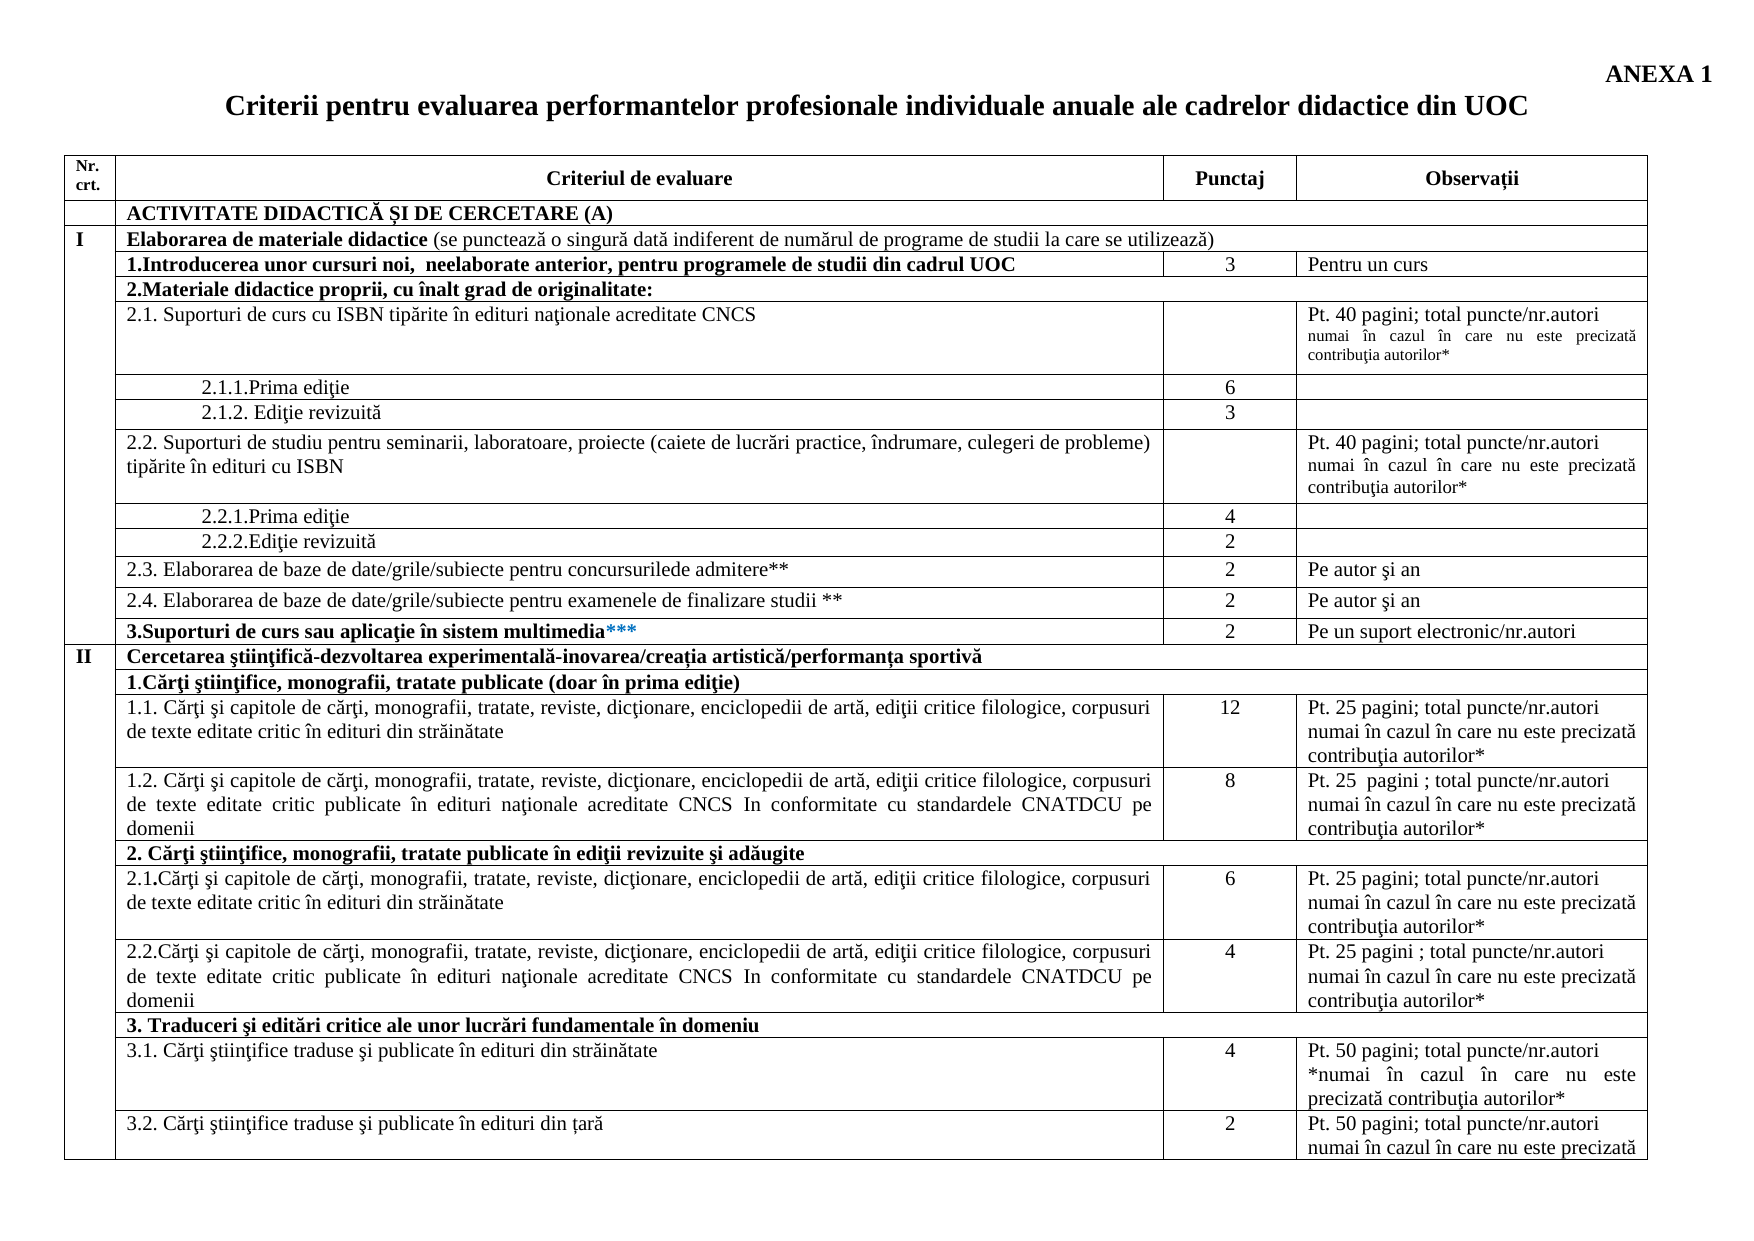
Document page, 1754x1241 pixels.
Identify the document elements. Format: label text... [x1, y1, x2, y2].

table_cell [1164, 430, 1296, 502]
table_cell II [65, 645, 115, 1159]
table_cell 2.4. Elaborarea de baze de date/grile/subiecte pentru examenele de finalizare studii ** [116, 588, 1163, 618]
table_cell 2.1.Cărţi şi capitole de cărţi, monografii, tratate, reviste, dicţionare, enciclopedii de artă, ediţii critice filologice, corpusuri de texte editate critic în edituri din străinătate [116, 866, 1163, 938]
table_cell [1164, 302, 1296, 374]
table_cell 8 [1164, 768, 1296, 840]
table_cell 1.2. Cărţi şi capitole de cărţi, monografii, tratate, reviste, dicţionare, enciclopedii de artă, ediţii critice filologice, corpusuri de texte editate critic publicate în edituri naţionale acreditate CNCS In conformitate cu standardele CNATDCU pe domenii [116, 768, 1163, 840]
table_cell 2.2. Suporturi de studiu pentru seminarii, laboratoare, proiecte (caiete de lucrări practice, îndrumare, culegeri de probleme) tipărite în edituri cu ISBN [116, 430, 1163, 502]
table_cell 2 [1164, 557, 1296, 587]
table_cell 2.2.2.Ediţie revizuită [116, 529, 1163, 556]
table_cell 2 [1164, 619, 1296, 643]
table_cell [1297, 1111, 1647, 1159]
table_cell Pentru un curs [1297, 252, 1647, 276]
table_cell [1297, 504, 1647, 528]
table_cell Pe un suport electronic/nr.autori [1297, 619, 1647, 643]
table_cell 2.3. Elaborarea de baze de date/grile/subiecte pentru concursurilede admitere** [116, 557, 1163, 587]
table_cell Pe autor şi an [1297, 557, 1647, 587]
table_cell 2.1.2. Ediţie revizuită [116, 400, 1163, 429]
table_cell 4 [1164, 504, 1296, 528]
table_cell ACTIVITATE DIDACTICĂ ȘI DE CERCETARE (A) [116, 201, 1647, 225]
table_cell 3 [1164, 400, 1296, 429]
table_cell Pt. 50 pagini; total puncte/nr.autori *numai în cazul în care nu este precizată contribuţia autorilor* [1297, 1038, 1647, 1110]
table_cell 1.Introducerea unor cursuri noi, neelaborate anterior, pentru programele de studii din cadrul UOC [116, 252, 1163, 276]
table_cell 12 [1164, 695, 1296, 767]
table_cell 2 [1164, 588, 1296, 618]
table_header Criteriul de evaluare [116, 156, 1163, 200]
table_cell 2 [1164, 529, 1296, 556]
table_cell 2.2.1.Prima ediţie [116, 504, 1163, 528]
table_cell Pt. 40 pagini; total puncte/nr.autori numai în cazul în care nu este precizată contribuţia autorilor* [1297, 430, 1647, 502]
table_cell Pt. 25 pagini; total puncte/nr.autori numai în cazul în care nu este precizată contribuţia autorilor* [1297, 695, 1647, 767]
table_cell 6 [1164, 375, 1296, 399]
table_cell 2 [1164, 1111, 1296, 1159]
table_cell Pt. 25 pagini ; total puncte/nr.autori numai în cazul în care nu este precizată contribuţia autorilor* [1297, 768, 1647, 840]
table_cell 3.Suporturi de curs sau aplicaţie în sistem multimedia*** [116, 619, 1163, 643]
table_cell 2.1. Suporturi de curs cu ISBN tipărite în edituri naţionale acreditate CNCS [116, 302, 1163, 374]
table_header Punctaj [1164, 156, 1296, 200]
table_cell 2.2.Cărţi şi capitole de cărţi, monografii, tratate, reviste, dicţionare, enciclopedii de artă, ediţii critice filologice, corpusuri de texte editate critic publicate în edituri naţionale acreditate CNCS In conformitate cu standardele CNATDCU pe domenii [116, 940, 1163, 1012]
table_cell Elaborarea de materiale didactice (se punctează o singură dată indiferent de numărul de programe de studii la care se utilizează) [116, 226, 1647, 251]
table_cell Pe autor şi an [1297, 588, 1647, 618]
table_cell 4 [1164, 940, 1296, 1012]
table_cell 2.Materiale didactice proprii, cu înalt grad de originalitate: [116, 277, 1647, 301]
table_cell Pt. 25 pagini ; total puncte/nr.autori numai în cazul în care nu este precizată contribuţia autorilor* [1297, 940, 1647, 1012]
table_header Observații [1297, 156, 1647, 200]
text ANEXA 1 [100, 59, 1713, 88]
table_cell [116, 1111, 1163, 1159]
table_cell 6 [1164, 866, 1296, 938]
table_cell Cercetarea ştiinţifică-dezvoltarea experimentală-inovarea/creația artistică/performanța sportivă [116, 645, 1647, 668]
table_cell I [65, 226, 115, 643]
table_cell 2.1.1.Prima ediţie [116, 375, 1163, 399]
table_cell [1297, 529, 1647, 556]
table_cell [65, 201, 115, 225]
table_cell [1297, 375, 1647, 399]
table_cell 3. Traduceri şi editări critice ale unor lucrări fundamentale în domeniu [116, 1013, 1647, 1037]
table_cell 2. Cărţi ştiinţifice, monografii, tratate publicate în ediţii revizuite şi adăugite [116, 841, 1647, 865]
table_cell 1.1. Cărţi şi capitole de cărţi, monografii, tratate, reviste, dicţionare, enciclopedii de artă, ediţii critice filologice, corpusuri de texte editate critic în edituri din străinătate [116, 695, 1163, 767]
table_cell [1297, 400, 1647, 429]
table_cell 3 [1164, 252, 1296, 276]
table_cell Pt. 40 pagini; total puncte/nr.autori numai în cazul în care nu este precizată contribuţia autorilor* [1297, 302, 1647, 374]
table_cell 3.1. Cărţi ştiinţifice traduse şi publicate în edituri din străinătate [116, 1038, 1163, 1110]
table_cell 1.Cărţi ştiinţifice, monografii, tratate publicate (doar în prima ediţie) [116, 670, 1647, 694]
table_header Nr. crt. [65, 156, 115, 200]
table_cell 4 [1164, 1038, 1296, 1110]
text Criterii pentru evaluarea performantelor profesionale individuale anuale ale cadrelor didactice din UOC [41, 88, 1713, 121]
table_cell Pt. 25 pagini; total puncte/nr.autori numai în cazul în care nu este precizată contribuţia autorilor* [1297, 866, 1647, 938]
